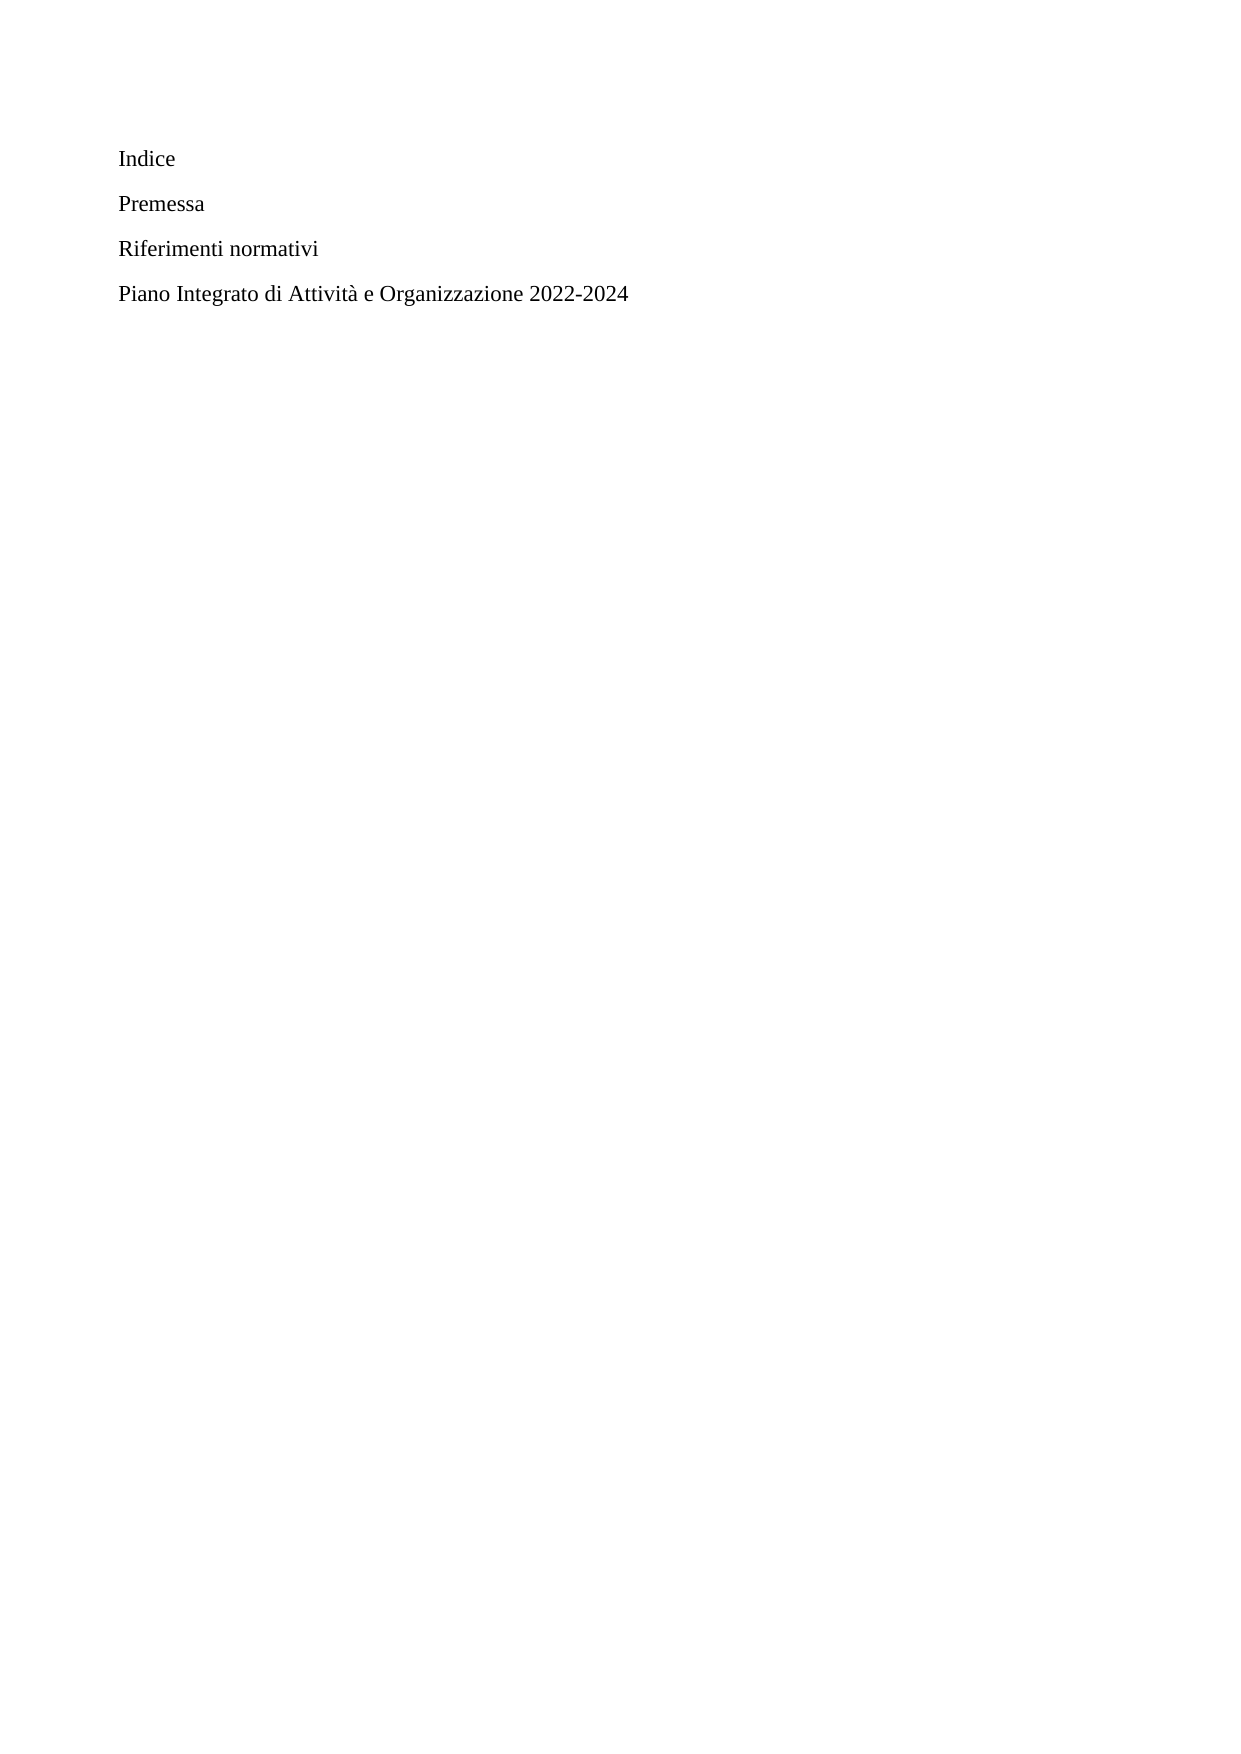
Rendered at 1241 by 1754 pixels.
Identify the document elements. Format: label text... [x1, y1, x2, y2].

text Riferimenti normativi [118, 234, 1134, 262]
text Piano Integrato di Attività e Organizzazione 2022-2024 [118, 281, 1134, 307]
text Indice Premessa [118, 145, 209, 216]
